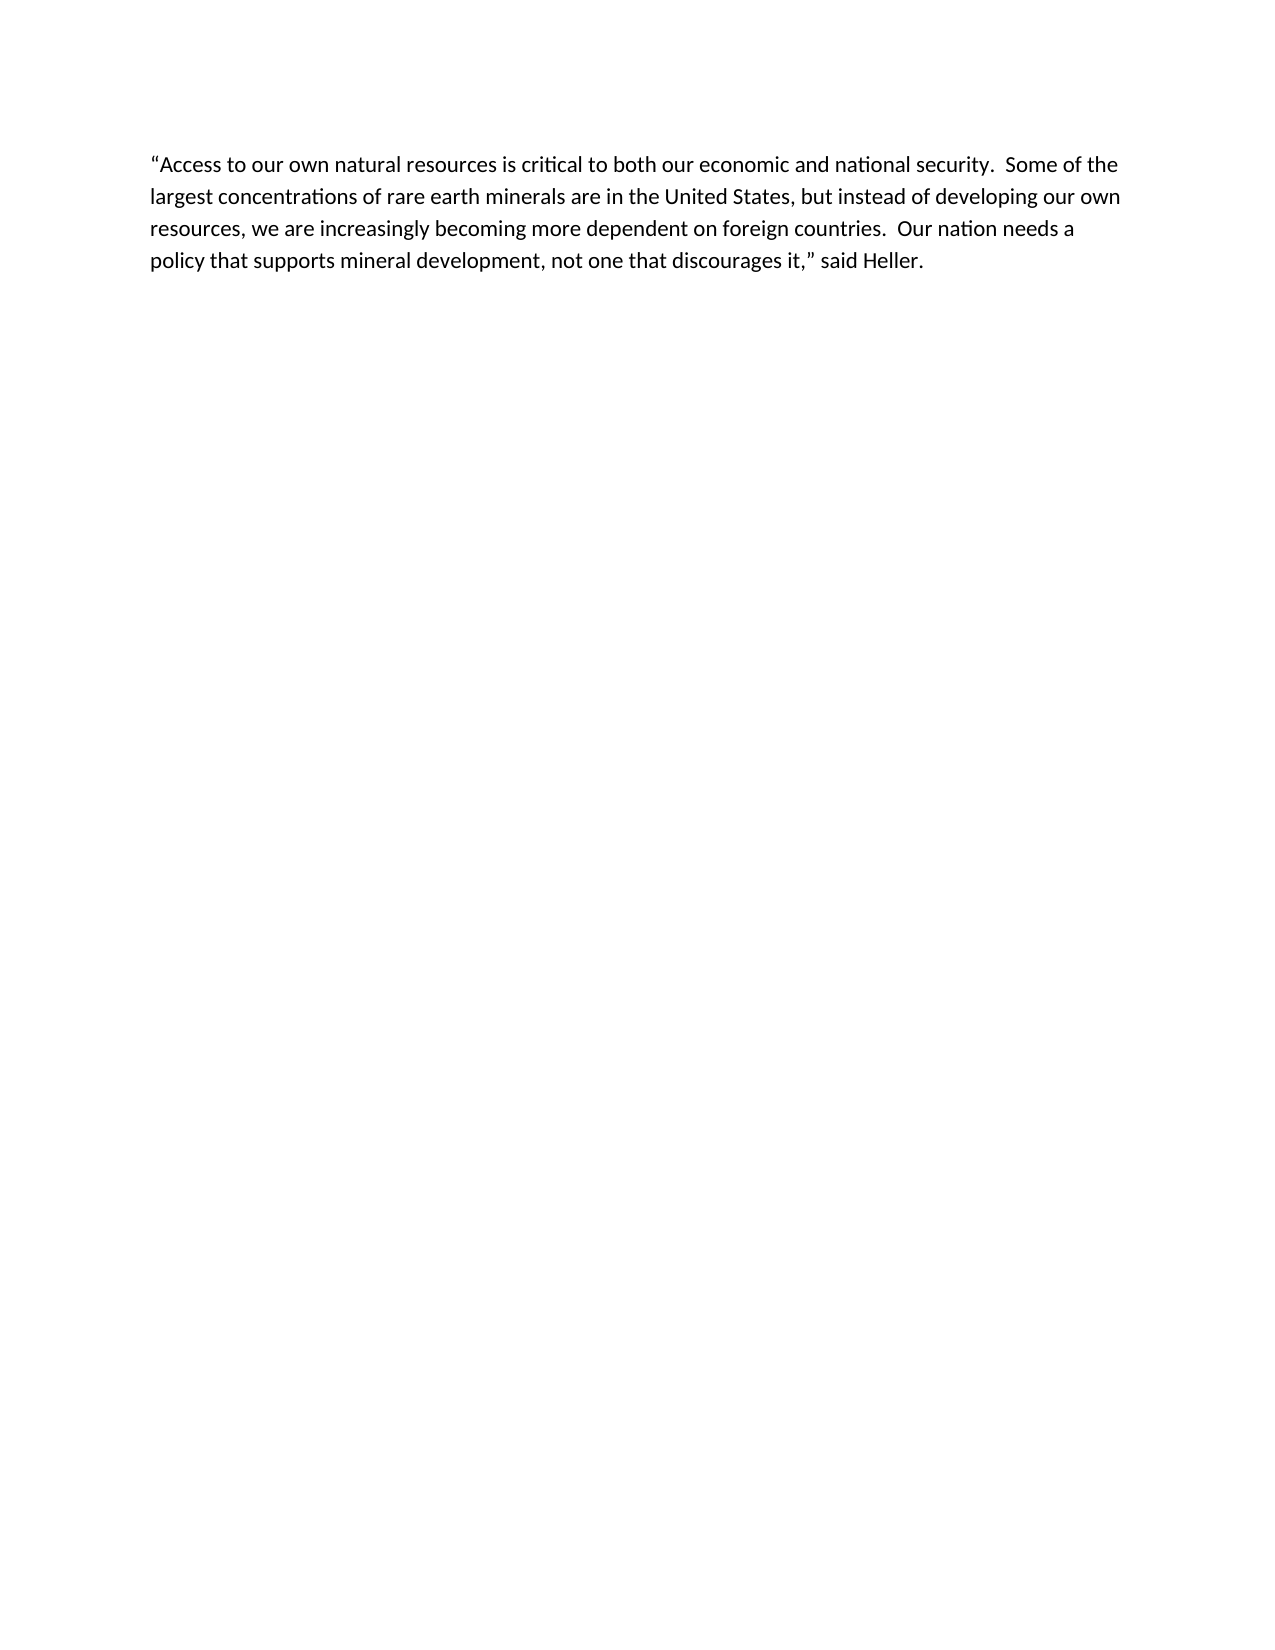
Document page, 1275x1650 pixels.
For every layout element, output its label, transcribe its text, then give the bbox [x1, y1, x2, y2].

text “Access to our own natural resources is critical to both our economic and national security. Some of the largest concentrations of rare earth minerals are in the United States, but instead of developing our own resources, we are increasingly becoming more dependent on foreign countries. Our nation needs a policy that supports mineral development, not one that discourages it,” said Heller. [150, 150, 1125, 274]
